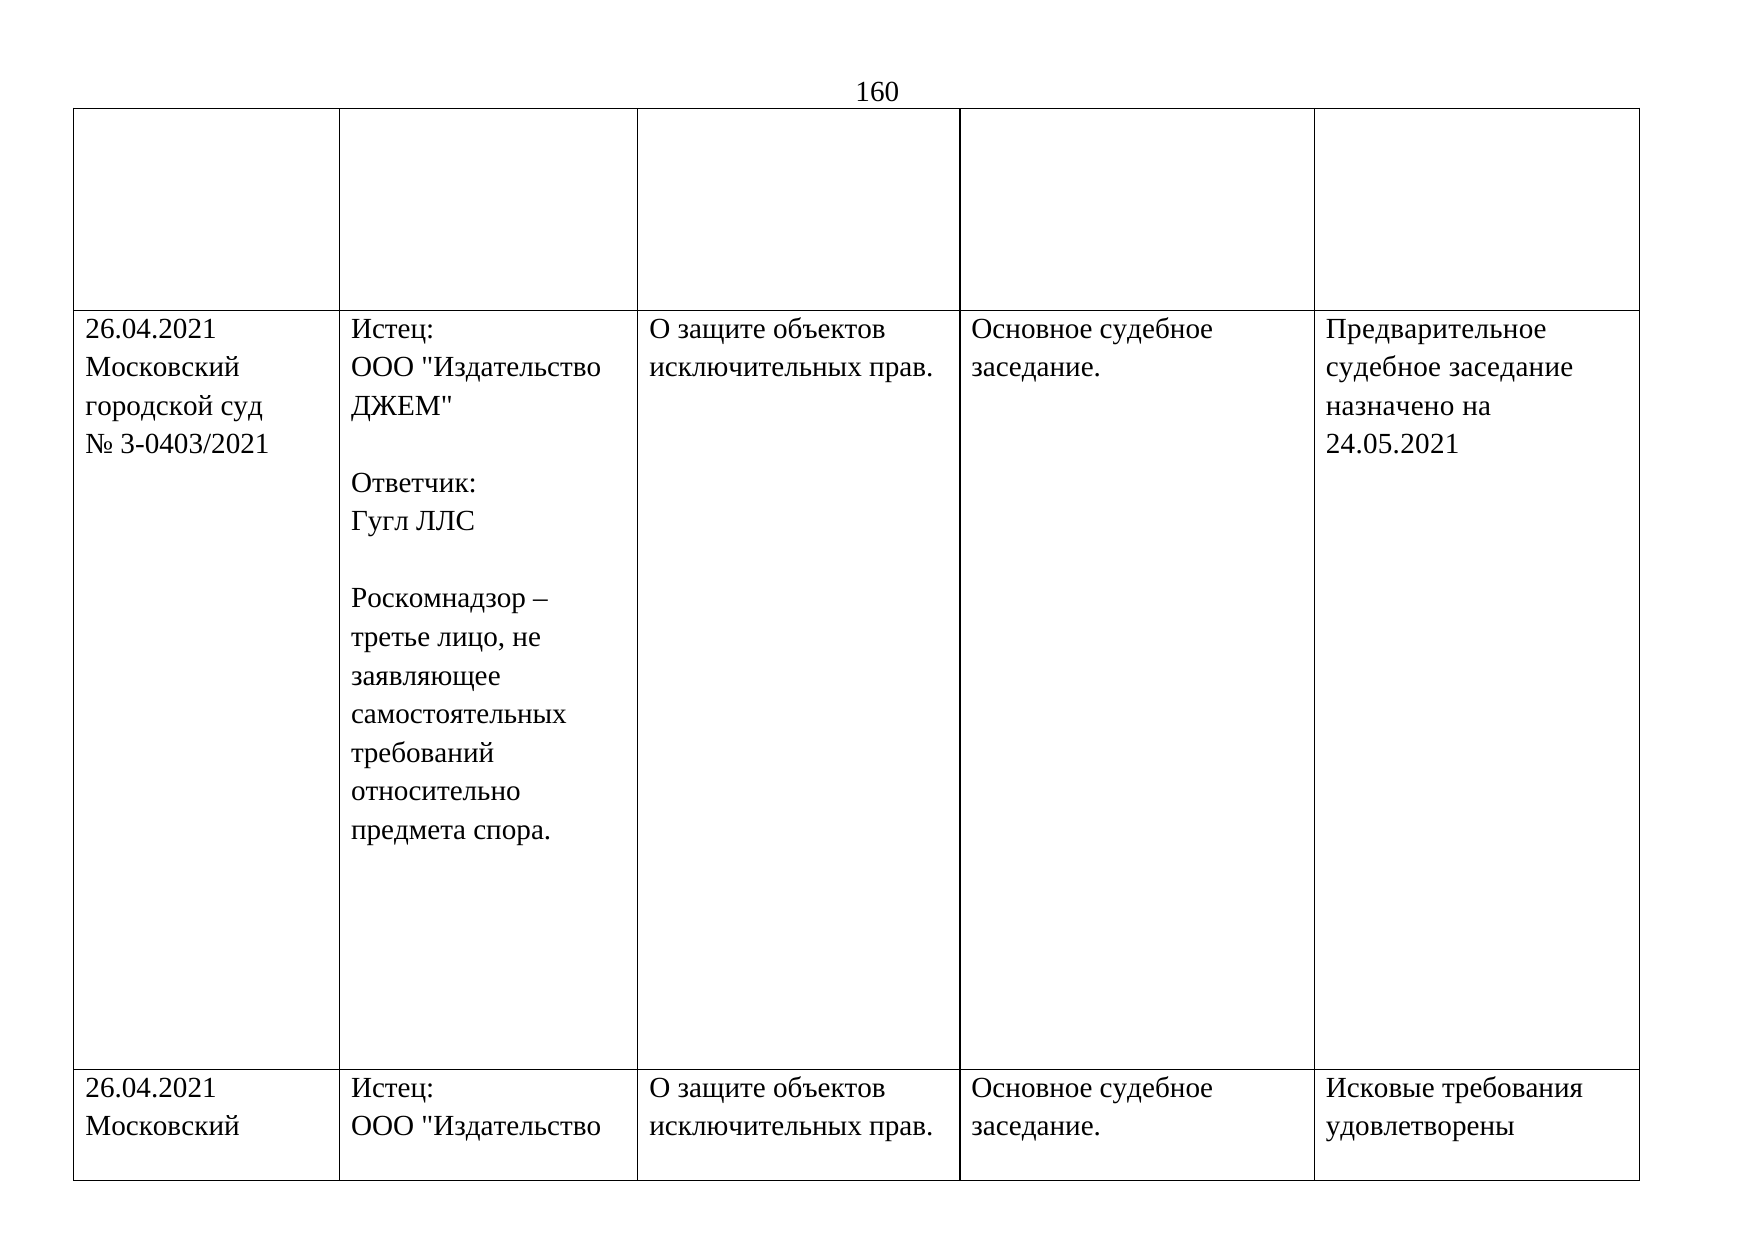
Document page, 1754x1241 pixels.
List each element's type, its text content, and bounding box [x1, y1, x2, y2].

table_cell Основное судебное заседание. [961, 311, 1314, 1069]
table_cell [961, 109, 1314, 310]
table_cell 26.04.2021 Московский городской суд № 3-0403/2021 [74, 311, 339, 1069]
table_cell Истец: ООО "Издательство ДЖЕМ" Ответчик: Гугл ЛЛС Роскомнадзор – третье лицо, не заявляющее самостоятельных требований относительно предмета спора. [340, 311, 637, 1069]
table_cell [1315, 109, 1639, 310]
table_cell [340, 1070, 637, 1180]
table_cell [74, 109, 339, 310]
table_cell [638, 109, 959, 310]
table_cell О защите объектов исключительных прав. [638, 311, 959, 1069]
table_cell Предварительное судебное заседание назначено на 24.05.2021 [1315, 311, 1639, 1069]
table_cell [638, 1070, 959, 1180]
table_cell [74, 1070, 339, 1180]
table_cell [1315, 1070, 1639, 1180]
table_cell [340, 109, 637, 310]
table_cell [961, 1070, 1314, 1180]
